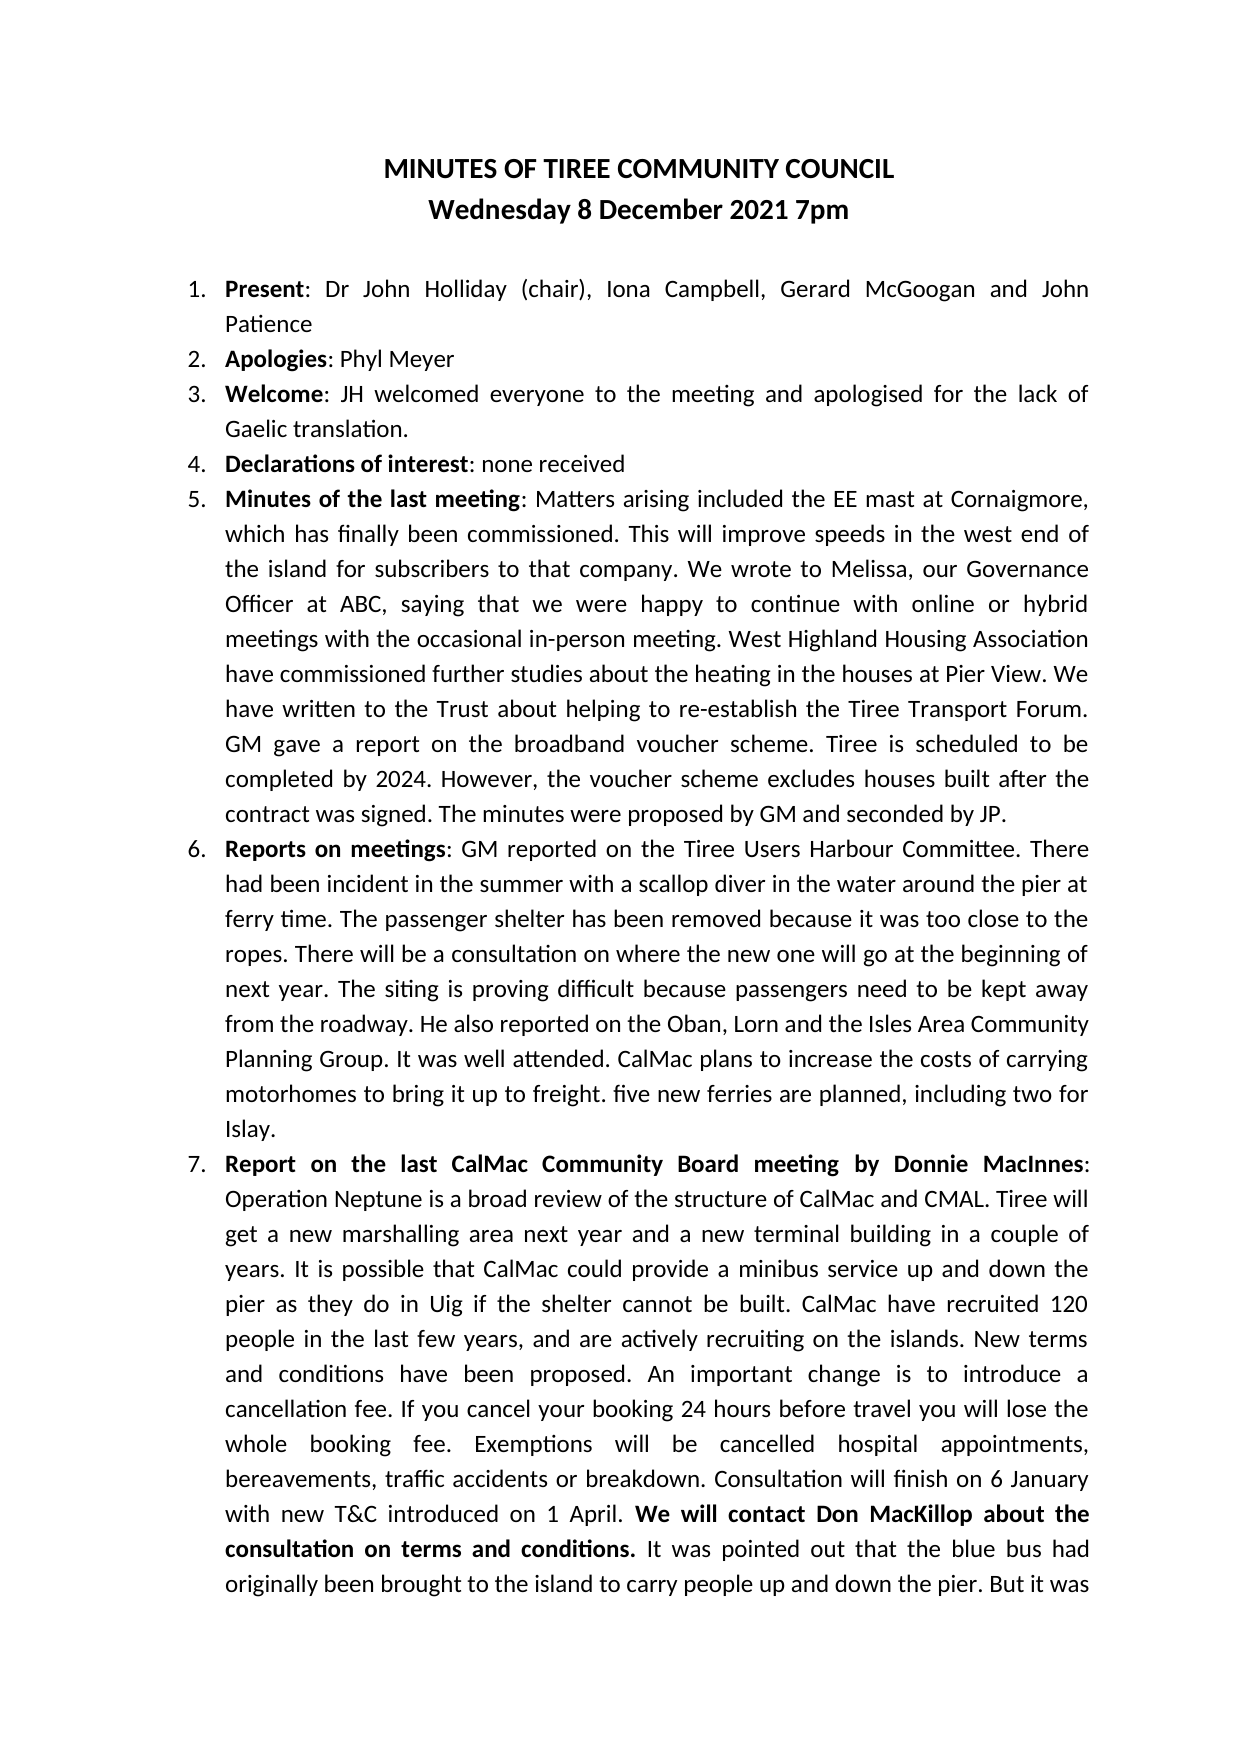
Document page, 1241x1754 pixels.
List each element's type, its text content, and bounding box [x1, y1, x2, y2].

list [187, 1148, 1090, 1598]
list Present: Dr John Holliday (chair), Iona Campbell, Gerard McGoogan and John Patience [187, 273, 1090, 338]
text Wednesday 8 December 2021 7pm [187, 191, 1090, 227]
text MINUTES OF TIREE COMMUNITY COUNCIL [187, 150, 1090, 186]
list Reports on meetings: GM reported on the Tiree Users Harbour Committee. There had been incident in the summer with a scallop diver in the water around the pier at ferry time. The passenger shelter has been removed because it was too close to the ropes. There will be a consultation on where the new one will go at the beginning of next year. The siting is proving difficult because passengers need to be kept away from the roadway. He also reported on the Oban, Lorn and the Isles Area Community Planning Group. It was well attended. CalMac plans to increase the costs of carrying motorhomes to bring it up to freight. five new ferries are planned, including two for Islay. [187, 833, 1090, 1143]
list Welcome: JH welcomed everyone to the meeting and apologised for the lack of Gaelic translation. [187, 378, 1090, 443]
list Minutes of the last meeting: Matters arising included the EE mast at Cornaigmore, which has finally been commissioned. This will improve speeds in the west end of the island for subscribers to that company. We wrote to Melissa, our Governance Officer at ABC, saying that we were happy to continue with online or hybrid meetings with the occasional in-person meeting. West Highland Housing Association have commissioned further studies about the heating in the houses at Pier View. We have written to the Trust about helping to re-establish the Tiree Transport Forum. GM gave a report on the broadband voucher scheme. Tiree is scheduled to be completed by 2024. However, the voucher scheme excludes houses built after the contract was signed. The minutes were proposed by GM and seconded by JP. [187, 483, 1090, 828]
list Declarations of interest: none received [187, 448, 1090, 478]
list Apologies: Phyl Meyer [187, 343, 1090, 373]
